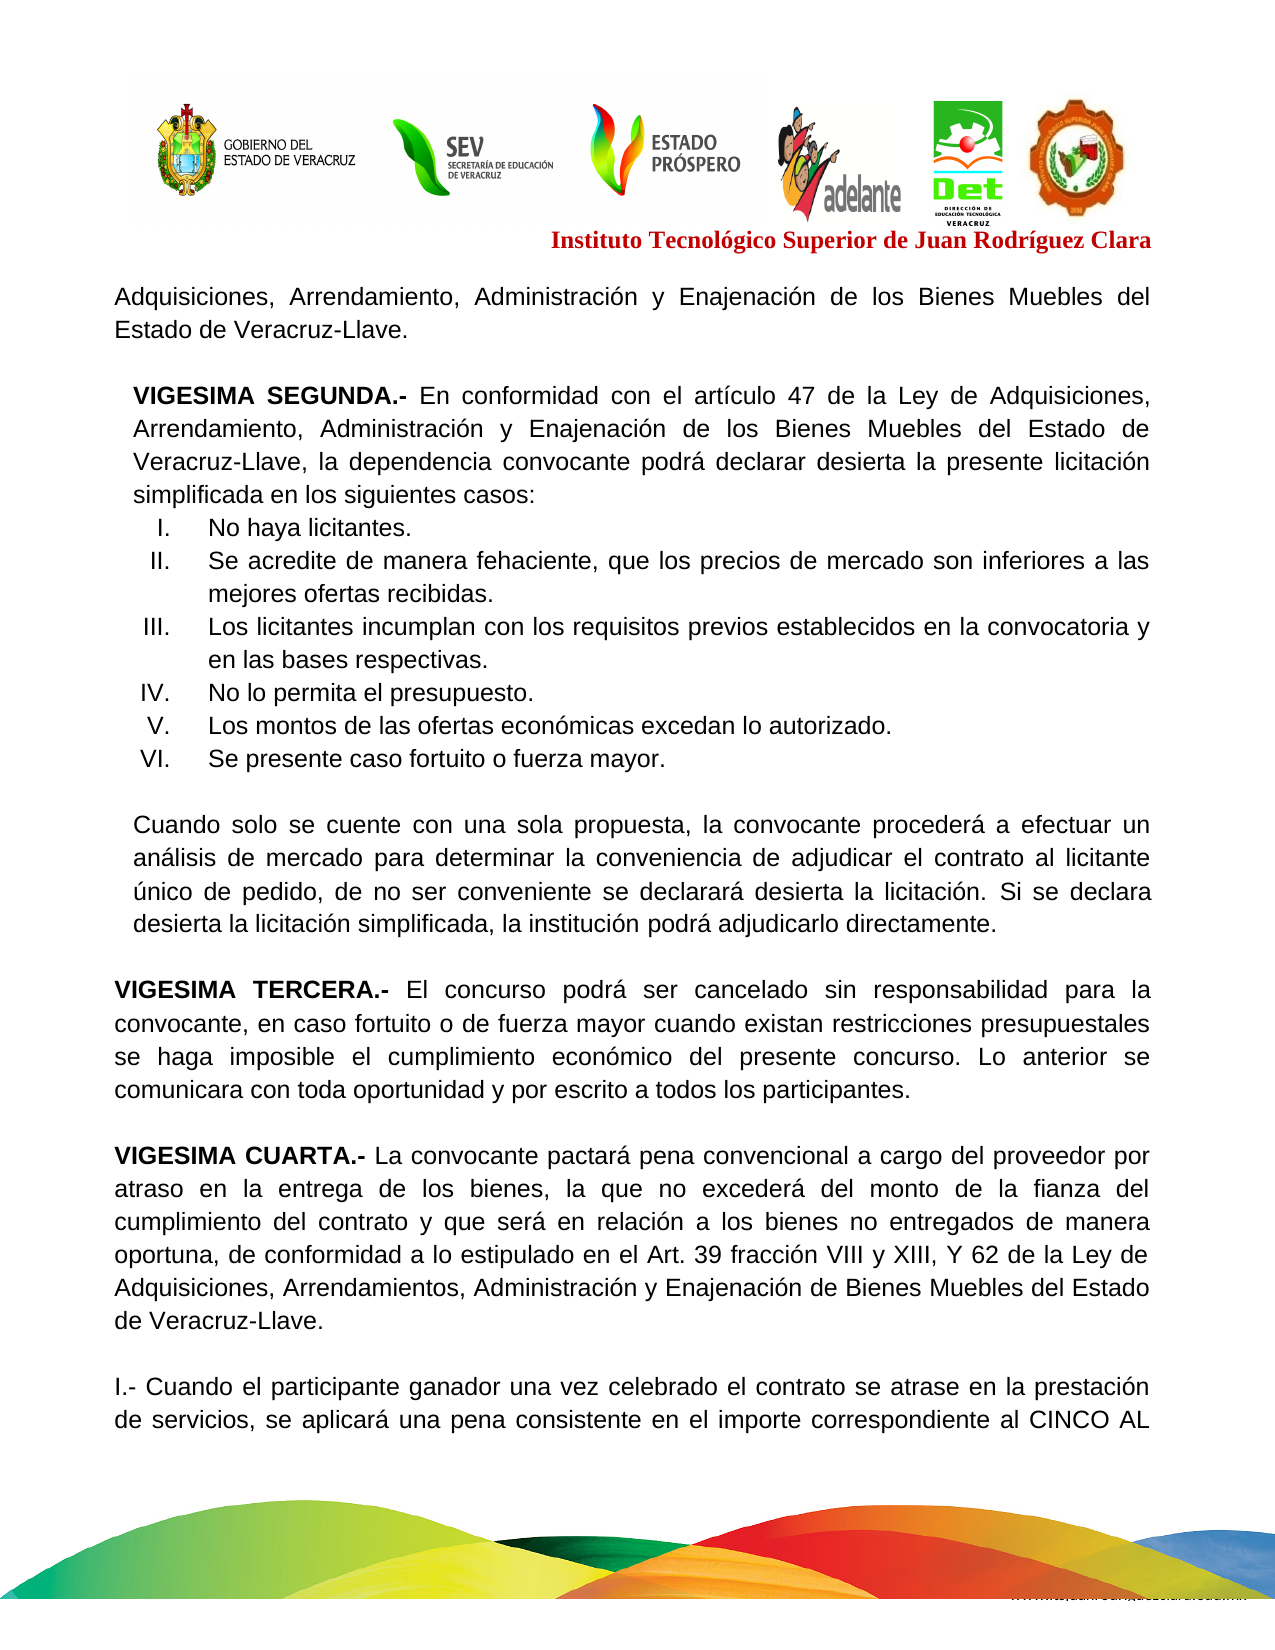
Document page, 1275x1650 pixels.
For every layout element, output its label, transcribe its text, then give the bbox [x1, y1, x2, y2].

list No lo permita el presupuesto. [170, 678, 1152, 707]
list Cuando solo se cuente con una sola propuesta, la convocante procederá a efectuar un análisis de mercado para determinar la conveniencia de adjudicar el contrato al licitante único de pedido, de no ser conveniente se declarará desierta la licitación. Si se declara desierta la licitación simplificada, la institución podrá adjudicarlo directamente. [133, 810, 1152, 938]
picture [774, 105, 903, 226]
list VIGESIMA SEGUNDA.- En conformidad con el artículo 47 de la Ley de Adquisiciones, Arrendamiento, Administración y Enajenación de los Bienes Muebles del Estado de Veracruz-Llave, la dependencia convocante podrá declarar desierta la presente licitación simplificada en los siguientes casos: [133, 381, 1152, 509]
list Se presente caso fortuito o fuerza mayor. [170, 744, 1152, 773]
picture [132, 73, 765, 226]
list No haya licitantes. [170, 513, 1152, 542]
list Se acredite de manera fehaciente, que los precios de mercado son inferiores a las mejores ofertas recibidas. [170, 546, 1152, 608]
list VIGESIMA TERCERA.- El concurso podrá ser cancelado sin responsabilidad para la convocante, en caso fortuito o de fuerza mayor cuando existan restricciones presupuestales se haga imposible el cumplimiento económico del presente concurso. Lo anterior se comunicara con toda oportunidad y por escrito a todos los participantes. [114, 976, 1152, 1103]
picture [1023, 92, 1130, 226]
list Los montos de las ofertas económicas excedan lo autorizado. [170, 711, 1152, 740]
picture [0, 1495, 1275, 1599]
list Los licitantes incumplan con los requisitos previos establecidos en la convocatoria y en las bases respectivas. [170, 612, 1152, 674]
list VIGESIMA CUARTA.- La convocante pactará pena convencional a cargo del proveedor por atraso en la entrega de los bienes, la que no excederá del monto de la fianza del cumplimiento del contrato y que será en relación a los bienes no entregados de manera oportuna, de conformidad a lo estipulado en el Art. 39 fracción VIII y XIII, Y 62 de la Ley de Adquisiciones, Arrendamientos, Administración y Enajenación de Bienes Muebles del Estado de Veracruz-Llave. [114, 1141, 1152, 1334]
picture [933, 101, 1003, 226]
